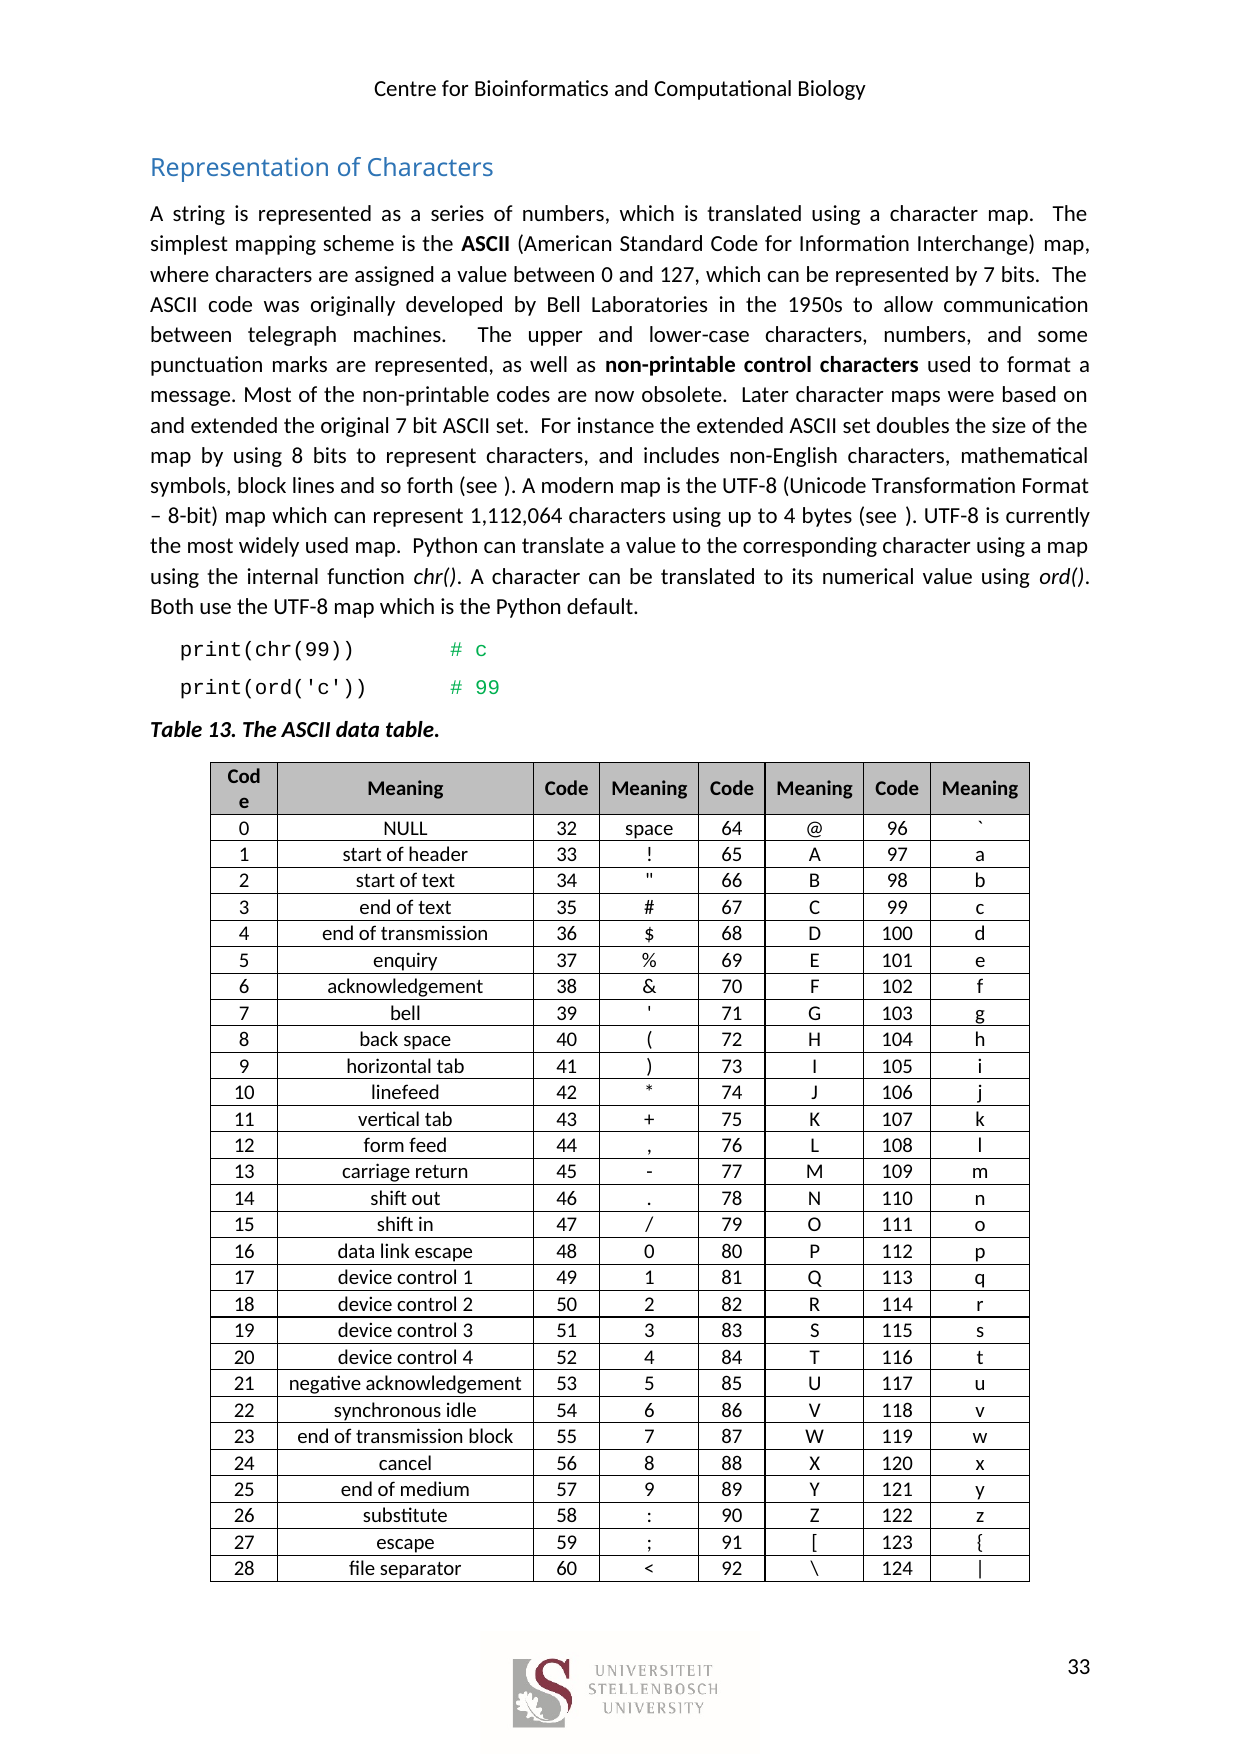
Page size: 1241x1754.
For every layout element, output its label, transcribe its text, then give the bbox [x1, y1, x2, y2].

table_cell # [600, 894, 698, 919]
table_cell device control 3 [278, 1318, 533, 1343]
table_cell 72 [699, 1026, 764, 1052]
table_cell 34 [534, 868, 599, 893]
table_cell / [600, 1212, 698, 1237]
table_cell Q [766, 1265, 863, 1290]
table_cell 102 [864, 974, 930, 999]
table_cell end of transmission [278, 921, 533, 946]
table_cell 54 [534, 1397, 599, 1422]
table_cell 92 [699, 1556, 764, 1581]
table_cell 73 [699, 1053, 764, 1078]
table_cell 44 [534, 1132, 599, 1158]
table_cell g [931, 1000, 1029, 1025]
table_cell 49 [534, 1265, 599, 1290]
table_cell 64 [699, 815, 764, 840]
table_cell r [931, 1291, 1029, 1316]
table_cell B [766, 868, 863, 893]
text print(chr(99)) # c [179, 639, 1090, 662]
table_cell 107 [864, 1106, 930, 1131]
table_cell 109 [864, 1159, 930, 1184]
table_cell 21 [211, 1370, 277, 1396]
picture [480, 1631, 760, 1754]
table_cell end of medium [278, 1476, 533, 1502]
table_cell 28 [211, 1556, 277, 1581]
table_cell shift in [278, 1212, 533, 1237]
subtitle Representation of Characters [150, 150, 1090, 184]
table_cell 0 [211, 815, 277, 840]
table_cell x [931, 1450, 1029, 1475]
table_cell K [766, 1106, 863, 1131]
table_cell 75 [699, 1106, 764, 1131]
table_cell acknowledgement [278, 974, 533, 999]
table_cell 68 [699, 921, 764, 946]
table_cell O [766, 1212, 863, 1237]
table_cell end of text [278, 894, 533, 919]
table_cell 103 [864, 1000, 930, 1025]
table_header Code [534, 763, 599, 814]
table_cell i [931, 1053, 1029, 1078]
table_cell U [766, 1370, 863, 1396]
table_cell 86 [699, 1397, 764, 1422]
table_cell y [931, 1476, 1029, 1502]
table_header Code [699, 763, 764, 814]
table_cell 46 [534, 1185, 599, 1211]
table_cell 36 [534, 921, 599, 946]
table_cell 7 [600, 1423, 698, 1449]
table_cell synchronous idle [278, 1397, 533, 1422]
table_cell k [931, 1106, 1029, 1131]
table_cell Z [766, 1503, 863, 1528]
table_cell end of transmission block [278, 1423, 533, 1449]
table_cell 111 [864, 1212, 930, 1237]
table_cell 74 [699, 1079, 764, 1105]
table_cell 77 [699, 1159, 764, 1184]
table_cell @ [766, 815, 863, 840]
table_cell vertical tab [278, 1106, 533, 1131]
table_cell 96 [864, 815, 930, 840]
table_cell 9 [211, 1053, 277, 1078]
table_cell linefeed [278, 1079, 533, 1105]
table_cell 2 [600, 1291, 698, 1316]
table_cell 124 [864, 1556, 930, 1581]
table_cell 83 [699, 1318, 764, 1343]
table_cell carriage return [278, 1159, 533, 1184]
table_cell 108 [864, 1132, 930, 1158]
table_cell 90 [699, 1503, 764, 1528]
table_cell 113 [864, 1265, 930, 1290]
table_cell 50 [534, 1291, 599, 1316]
table_cell v [931, 1397, 1029, 1422]
table_cell 85 [699, 1370, 764, 1396]
table_cell file separator [278, 1556, 533, 1581]
table_cell J [766, 1079, 863, 1105]
table_cell 8 [211, 1026, 277, 1052]
table_cell 17 [211, 1265, 277, 1290]
table_cell 2 [211, 868, 277, 893]
table_cell P [766, 1238, 863, 1263]
table_cell 42 [534, 1079, 599, 1105]
table_cell S [766, 1318, 863, 1343]
table_cell a [931, 841, 1029, 867]
table_cell t [931, 1344, 1029, 1369]
table_cell 33 [534, 841, 599, 867]
table_cell ( [600, 1026, 698, 1052]
text Table 13. The ASCII data table. [150, 715, 1090, 743]
table_cell 104 [864, 1026, 930, 1052]
table_cell 80 [699, 1238, 764, 1263]
table_cell 13 [211, 1159, 277, 1184]
table_cell 19 [211, 1318, 277, 1343]
table_header Meaning [766, 763, 863, 814]
table_cell form feed [278, 1132, 533, 1158]
table_cell 120 [864, 1450, 930, 1475]
table_cell 53 [534, 1370, 599, 1396]
table_cell b [931, 868, 1029, 893]
table_cell 0 [600, 1238, 698, 1263]
table_cell 57 [534, 1476, 599, 1502]
table_cell substitute [278, 1503, 533, 1528]
table_cell 40 [534, 1026, 599, 1052]
table_cell 67 [699, 894, 764, 919]
table_cell back space [278, 1026, 533, 1052]
table_cell W [766, 1423, 863, 1449]
table_cell 69 [699, 947, 764, 972]
table_cell 9 [600, 1476, 698, 1502]
table_cell 84 [699, 1344, 764, 1369]
text A string is represented as a series of numbers, which is translated using a character map. The simplest mapping scheme is the ASCII (American Standard Code for Information Interchange) map, where characters are assigned a value between 0 and 127, which can be represented by 7 bits. The ASCII code was originally developed by Bell Laboratories in the 1950s to allow communication between telegraph machines. The upper and lower-case characters, numbers, and some punctuation marks are represented, as well as non-printable control characters used to format a message. Most of the non-printable codes are now obsolete. Later character maps were based on and extended the original 7 bit ASCII set. For instance the extended ASCII set doubles the size of the map by using 8 bits to represent characters, and includes non-English characters, mathematical symbols, block lines and so forth (see en.wikipedia.org/wiki/Extended_ASCII). A modern map is the UTF-8 (Unicode Transformation Format – 8-bit) map which can represent 1,112,064 characters using up to 4 bytes (see en.wikipedia.org/wiki/UTF-8). UTF-8 is currently the most widely used map. Python can translate a value to the corresponding character using a map using the internal function chr(). A character can be translated to its numerical value using ord(). Both use the UTF-8 map which is the Python default. [150, 199, 1090, 620]
table_cell 55 [534, 1423, 599, 1449]
table_cell 87 [699, 1423, 764, 1449]
table_cell 23 [211, 1423, 277, 1449]
table_cell T [766, 1344, 863, 1369]
table_cell j [931, 1079, 1029, 1105]
table_cell 115 [864, 1318, 930, 1343]
table_cell negative acknowledgement [278, 1370, 533, 1396]
table_cell : [600, 1503, 698, 1528]
table_header Code [211, 763, 277, 814]
table_cell z [931, 1503, 1029, 1528]
table_cell 110 [864, 1185, 930, 1211]
table_cell V [766, 1397, 863, 1422]
table_cell { [931, 1529, 1029, 1554]
table_cell 35 [534, 894, 599, 919]
table_cell 6 [211, 974, 277, 999]
table_cell f [931, 974, 1029, 999]
table_cell 22 [211, 1397, 277, 1422]
table_cell 91 [699, 1529, 764, 1554]
table_cell 122 [864, 1503, 930, 1528]
table_cell 79 [699, 1212, 764, 1237]
table_cell 16 [211, 1238, 277, 1263]
table_cell w [931, 1423, 1029, 1449]
table_cell $ [600, 921, 698, 946]
table_header Meaning [278, 763, 533, 814]
table_cell device control 4 [278, 1344, 533, 1369]
table_cell q [931, 1265, 1029, 1290]
table_cell L [766, 1132, 863, 1158]
table_cell 101 [864, 947, 930, 972]
table_cell 97 [864, 841, 930, 867]
table_cell 1 [211, 841, 277, 867]
table_cell device control 2 [278, 1291, 533, 1316]
table_cell bell [278, 1000, 533, 1025]
table_cell 6 [600, 1397, 698, 1422]
table_cell u [931, 1370, 1029, 1396]
table_cell 18 [211, 1291, 277, 1316]
table_cell 56 [534, 1450, 599, 1475]
table_cell 78 [699, 1185, 764, 1211]
table_cell E [766, 947, 863, 972]
table_cell 58 [534, 1503, 599, 1528]
table_cell \ [766, 1556, 863, 1581]
table_cell 47 [534, 1212, 599, 1237]
table_cell 5 [211, 947, 277, 972]
table_cell H [766, 1026, 863, 1052]
table_cell 20 [211, 1344, 277, 1369]
table_cell 27 [211, 1529, 277, 1554]
text print(ord('c')) # 99 [179, 677, 1090, 701]
table_cell " [600, 868, 698, 893]
table_cell 25 [211, 1476, 277, 1502]
table_cell A [766, 841, 863, 867]
table_cell C [766, 894, 863, 919]
table_cell % [600, 947, 698, 972]
table_cell + [600, 1106, 698, 1131]
table_cell escape [278, 1529, 533, 1554]
table_cell 5 [600, 1370, 698, 1396]
table_cell N [766, 1185, 863, 1211]
table_cell 48 [534, 1238, 599, 1263]
table_cell 39 [534, 1000, 599, 1025]
table_cell 4 [211, 921, 277, 946]
table_cell 106 [864, 1079, 930, 1105]
table_cell 60 [534, 1556, 599, 1581]
table_cell 114 [864, 1291, 930, 1316]
table_cell o [931, 1212, 1029, 1237]
table_header Meaning [600, 763, 698, 814]
table_cell X [766, 1450, 863, 1475]
table_cell c [931, 894, 1029, 919]
table_cell 59 [534, 1529, 599, 1554]
table_cell shift out [278, 1185, 533, 1211]
table_header Code [864, 763, 930, 814]
table_cell 52 [534, 1344, 599, 1369]
table_cell 24 [211, 1450, 277, 1475]
table_cell p [931, 1238, 1029, 1263]
table_cell ) [600, 1053, 698, 1078]
table_cell start of text [278, 868, 533, 893]
table_cell M [766, 1159, 863, 1184]
table_cell ! [600, 841, 698, 867]
table_cell 3 [211, 894, 277, 919]
table_cell space [600, 815, 698, 840]
table_cell start of header [278, 841, 533, 867]
table_cell enquiry [278, 947, 533, 972]
table_cell 117 [864, 1370, 930, 1396]
table_cell 119 [864, 1423, 930, 1449]
table_cell 105 [864, 1053, 930, 1078]
table_cell 71 [699, 1000, 764, 1025]
table_cell l [931, 1132, 1029, 1158]
table_cell G [766, 1000, 863, 1025]
table_cell 14 [211, 1185, 277, 1211]
table_cell 123 [864, 1529, 930, 1554]
table_cell device control 1 [278, 1265, 533, 1290]
table_cell . [600, 1185, 698, 1211]
table_cell D [766, 921, 863, 946]
table_cell 7 [211, 1000, 277, 1025]
table_cell 15 [211, 1212, 277, 1237]
table_cell d [931, 921, 1029, 946]
table_cell data link escape [278, 1238, 533, 1263]
table_cell 38 [534, 974, 599, 999]
table_cell 82 [699, 1291, 764, 1316]
table_cell 118 [864, 1397, 930, 1422]
table_cell h [931, 1026, 1029, 1052]
table_cell 1 [600, 1265, 698, 1290]
table_cell Y [766, 1476, 863, 1502]
table_cell 41 [534, 1053, 599, 1078]
table_cell ; [600, 1529, 698, 1554]
table_cell 45 [534, 1159, 599, 1184]
table_cell 116 [864, 1344, 930, 1369]
table_cell 98 [864, 868, 930, 893]
table_cell 11 [211, 1106, 277, 1131]
table_cell < [600, 1556, 698, 1581]
table_cell & [600, 974, 698, 999]
table_cell 99 [864, 894, 930, 919]
table_cell 65 [699, 841, 764, 867]
table_cell * [600, 1079, 698, 1105]
table_cell , [600, 1132, 698, 1158]
table_cell - [600, 1159, 698, 1184]
table_cell 10 [211, 1079, 277, 1105]
table_cell ` [931, 815, 1029, 840]
table_cell 8 [600, 1450, 698, 1475]
table_cell e [931, 947, 1029, 972]
table_cell 121 [864, 1476, 930, 1502]
table_cell 66 [699, 868, 764, 893]
table_cell 51 [534, 1318, 599, 1343]
table_cell 88 [699, 1450, 764, 1475]
table_cell 76 [699, 1132, 764, 1158]
table_cell 32 [534, 815, 599, 840]
table_cell 89 [699, 1476, 764, 1502]
table_cell [ [766, 1529, 863, 1554]
table_cell 81 [699, 1265, 764, 1290]
table_cell ' [600, 1000, 698, 1025]
table_cell 100 [864, 921, 930, 946]
table_cell | [931, 1556, 1029, 1581]
table_cell cancel [278, 1450, 533, 1475]
table_cell R [766, 1291, 863, 1316]
table_cell n [931, 1185, 1029, 1211]
table_cell s [931, 1318, 1029, 1343]
table_header Meaning [931, 763, 1029, 814]
table_cell I [766, 1053, 863, 1078]
table_cell 12 [211, 1132, 277, 1158]
table_cell 112 [864, 1238, 930, 1263]
table_cell 43 [534, 1106, 599, 1131]
table_cell 37 [534, 947, 599, 972]
table_cell 26 [211, 1503, 277, 1528]
table_cell 3 [600, 1318, 698, 1343]
table_cell 4 [600, 1344, 698, 1369]
table_cell 70 [699, 974, 764, 999]
table_cell m [931, 1159, 1029, 1184]
table_cell F [766, 974, 863, 999]
table_cell horizontal tab [278, 1053, 533, 1078]
table_cell NULL [278, 815, 533, 840]
